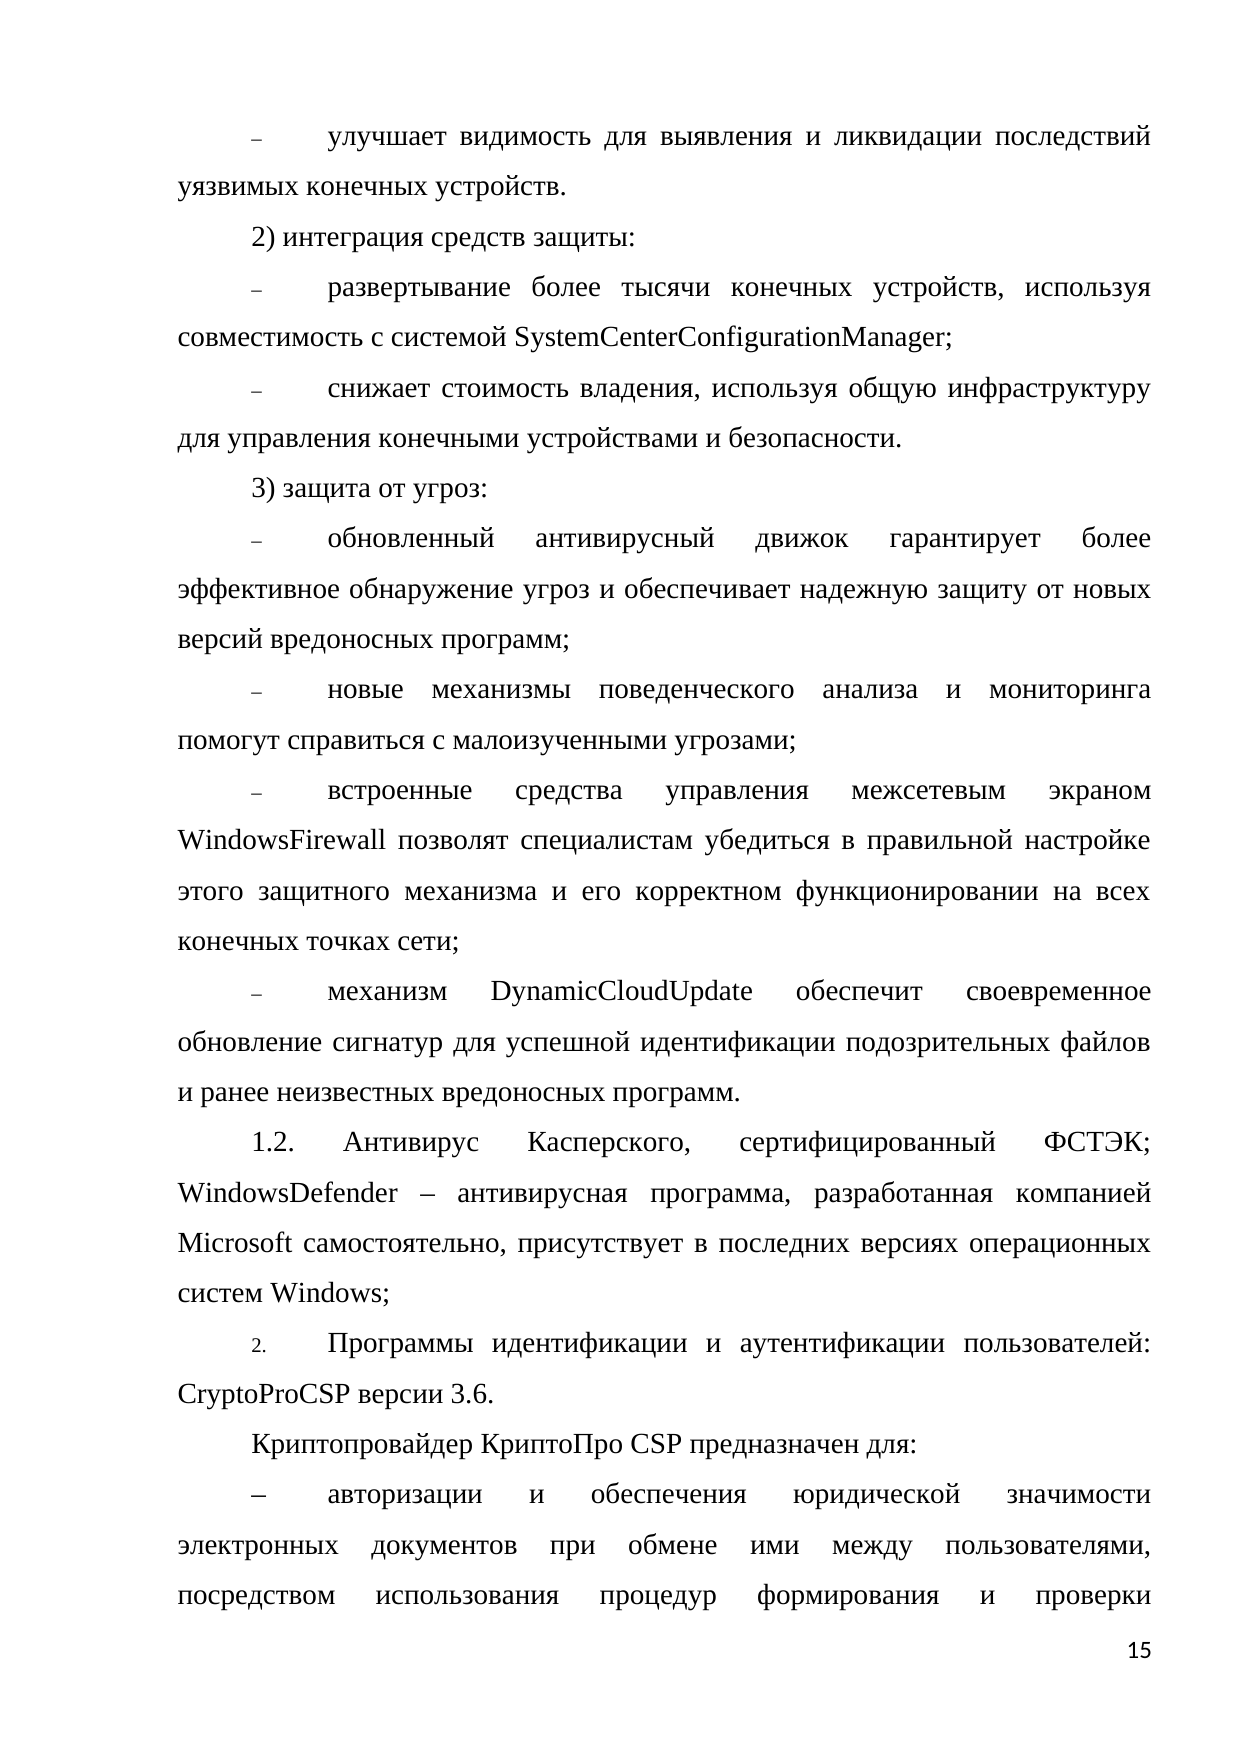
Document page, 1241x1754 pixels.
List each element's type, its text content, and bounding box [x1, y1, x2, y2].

list новые механизмы поведенческого анализа и мониторинга помогут справиться с малоизученными угрозами; [177, 672, 1152, 755]
list встроенные средства управления межсетевым экраном WindowsFirewall позволят специалистам убедиться в правильной настройке этого защитного механизма и его корректном функционировании на всех конечных точках сети; [177, 772, 1152, 957]
list улучшает видимость для выявления и ликвидации последствий уязвимых конечных устройств. [177, 118, 1152, 202]
text 3) защита от угроз: [177, 470, 1152, 504]
list обновленный антивирусный движок гарантирует более эффективное обнаружение угроз и обеспечивает надежную защиту от новых версий вредоносных программ; [177, 521, 1152, 655]
list Программы идентификации и аутентификации пользователей: CryptoProCSP версии 3.6. [177, 1326, 1152, 1409]
list механизм DynamicCloudUpdate обеспечит своевременное обновление сигнатур для успешной идентификации подозрительных файлов и ранее неизвестных вредоносных программ. [177, 973, 1152, 1108]
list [177, 1477, 1152, 1611]
text 1.2. Антивирус Касперского, сертифицированный ФСТЭК; WindowsDefender – антивирусная программа, разработанная компанией Microsoft самостоятельно, присутствует в последних версиях операционных систем Windows; [177, 1124, 1152, 1309]
list развертывание более тысячи конечных устройств, используя совместимость с системой SystemCenterConfigurationManager; [177, 269, 1152, 353]
text Криптопровайдер КриптоПро CSP предназначен для: [177, 1426, 1152, 1460]
list снижает стоимость владения, используя общую инфраструктуру для управления конечными устройствами и безопасности. [177, 370, 1152, 453]
text 2) интеграция средств защиты: [177, 219, 1152, 252]
